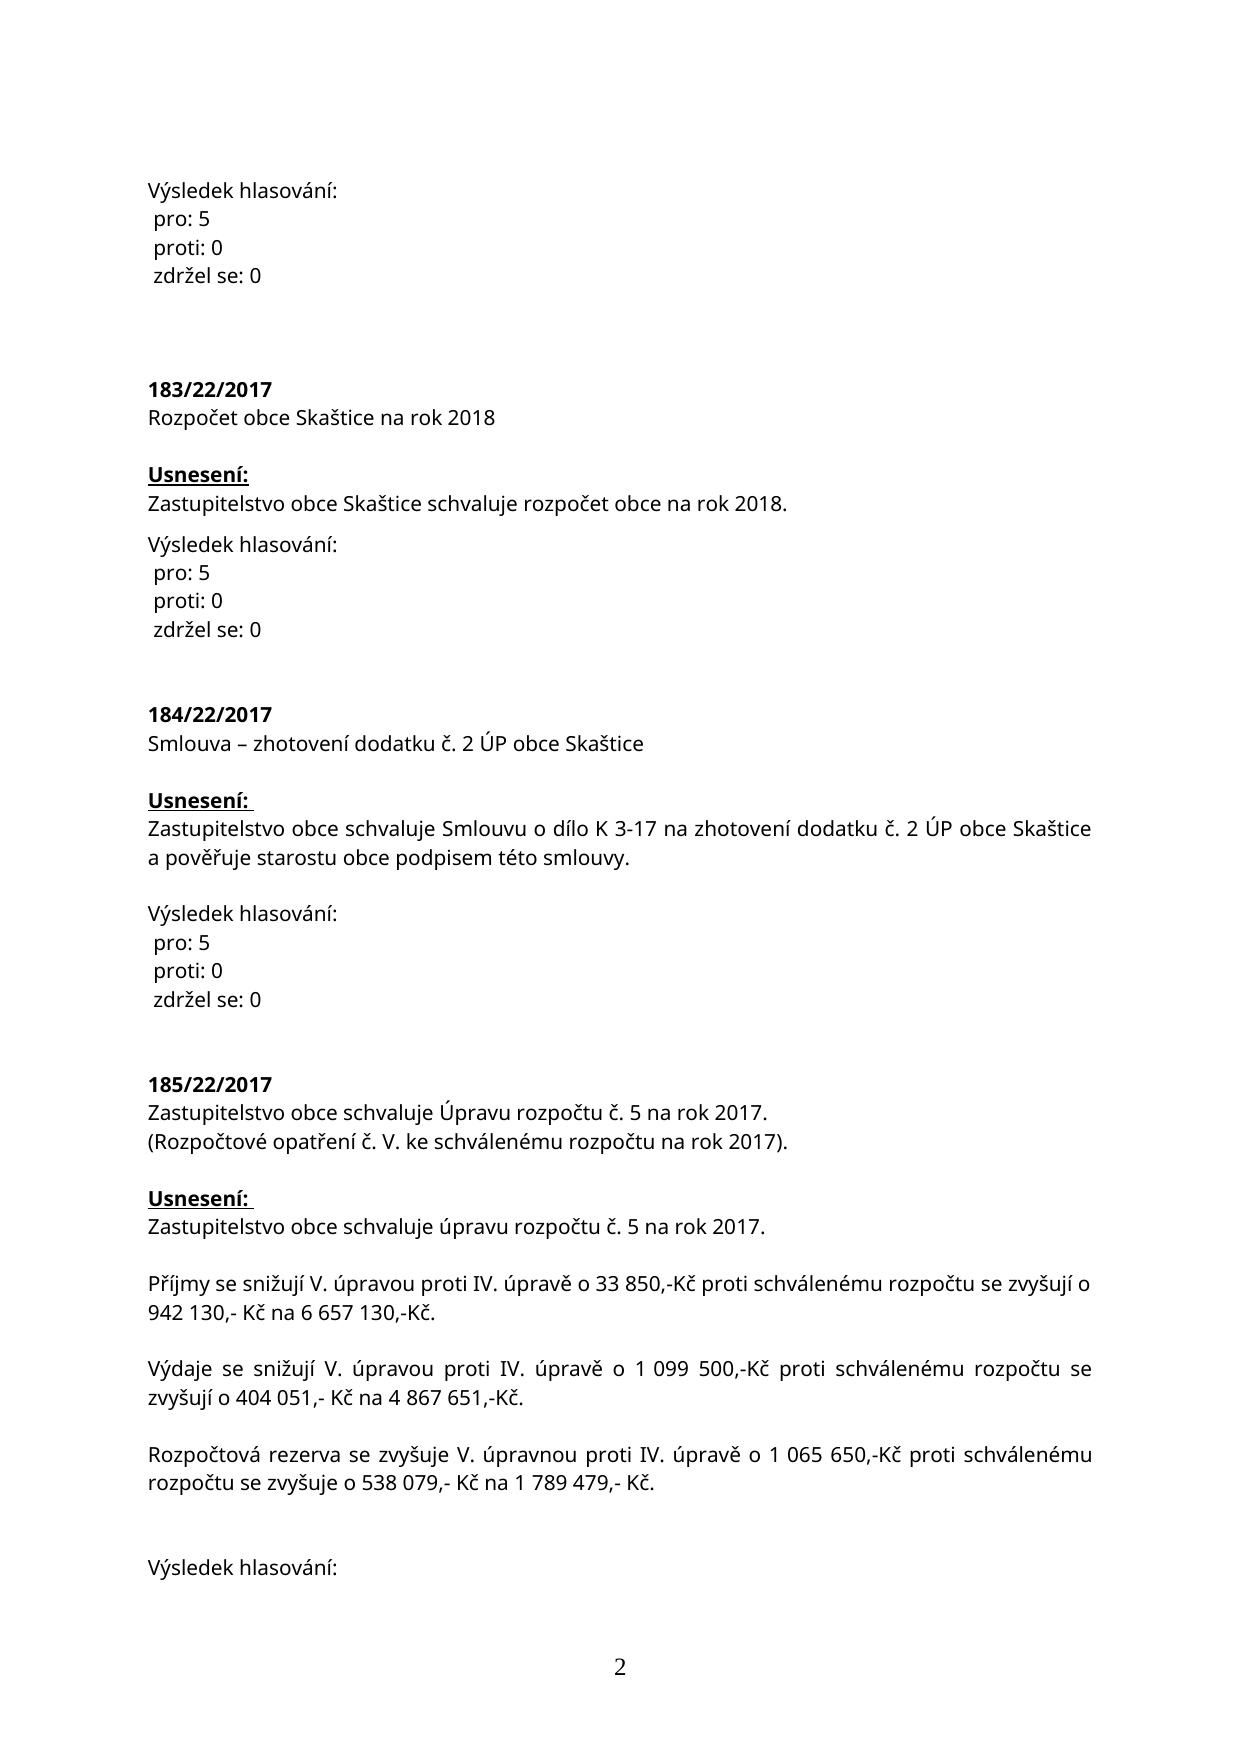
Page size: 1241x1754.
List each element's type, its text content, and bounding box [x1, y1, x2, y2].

text 183/22/2017 [148, 375, 1093, 403]
text zdržel se: 0 [148, 615, 1093, 643]
text Zastupitelstvo obce schvaluje úpravu rozpočtu č. 5 na rok 2017. [148, 1212, 1093, 1241]
text (Rozpočtové opatření č. V. ke schválenému rozpočtu na rok 2017). [148, 1127, 1093, 1155]
text Usnesení: [148, 1184, 1093, 1212]
text Výdaje se snižují V. úpravou proti IV. úpravě o 1 099 500,-Kč proti schválenému rozpočtu se zvyšují o 404 051,- Kč na 4 867 651,-Kč. [148, 1354, 1093, 1411]
text Zastupitelstvo obce schvaluje Úpravu rozpočtu č. 5 na rok 2017. [148, 1098, 1093, 1127]
text proti: 0 [148, 233, 1093, 261]
text zdržel se: 0 [148, 261, 1093, 290]
text Usnesení: [148, 460, 1093, 489]
text 185/22/2017 [148, 1070, 1093, 1098]
text Zastupitelstvo obce Skaštice schvaluje rozpočet obce na rok 2018. [148, 489, 1093, 517]
text Výsledek hlasování: [148, 899, 1093, 928]
text pro: 5 [148, 558, 1093, 587]
text Usnesení: [148, 786, 1093, 814]
text Rozpočtová rezerva se zvyšuje V. úpravnou proti IV. úpravě o 1 065 650,-Kč proti schválenému rozpočtu se zvyšuje o 538 079,- Kč na 1 789 479,- Kč. [148, 1440, 1093, 1497]
text 184/22/2017 [148, 700, 1093, 729]
text Zastupitelstvo obce schvaluje Smlouvu o dílo K 3-17 na zhotovení dodatku č. 2 ÚP obce Skaštice a pověřuje starostu obce podpisem této smlouvy. [148, 814, 1093, 871]
text proti: 0 [148, 587, 1093, 615]
text pro: 5 [148, 928, 1093, 956]
text Rozpočet obce Skaštice na rok 2018 [148, 403, 1093, 432]
text Smlouva – zhotovení dodatku č. 2 ÚP obce Skaštice [148, 729, 1093, 757]
text proti: 0 [148, 956, 1093, 985]
text Výsledek hlasování: [148, 1553, 1093, 1582]
text zdržel se: 0 [148, 985, 1093, 1013]
text Výsledek hlasování: [148, 176, 1093, 204]
text Příjmy se snižují V. úpravou proti IV. úpravě o 33 850,-Kč proti schválenému rozpočtu se zvyšují o 942 130,- Kč na 6 657 130,-Kč. [148, 1269, 1093, 1326]
text pro: 5 [148, 204, 1093, 233]
text Výsledek hlasování: [148, 530, 1093, 558]
